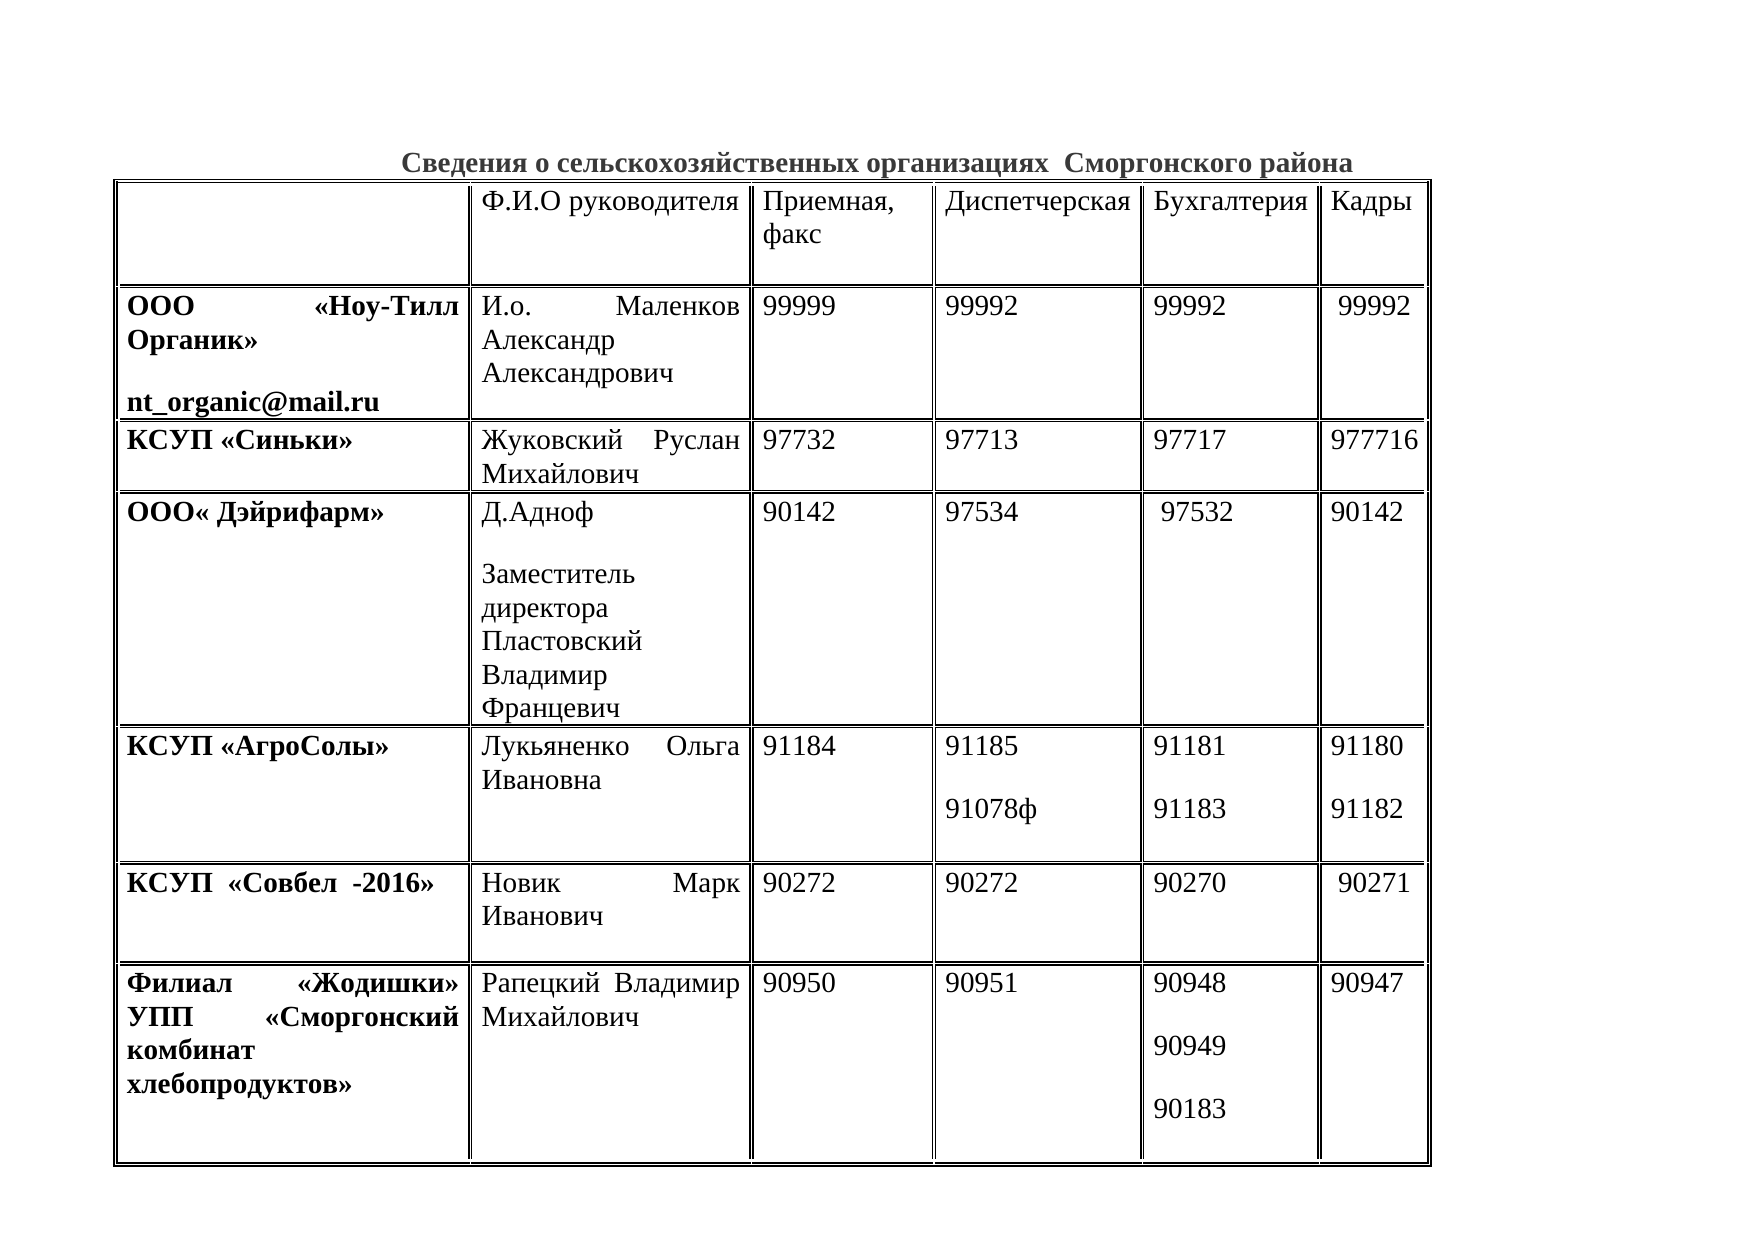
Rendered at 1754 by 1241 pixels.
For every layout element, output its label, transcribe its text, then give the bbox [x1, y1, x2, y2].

table_cell Д.Адноф Заместитель директора Пластовский Владимир Францевич [472, 494, 749, 724]
table_cell 90272 [936, 865, 1140, 961]
table_cell 99992 [1322, 284, 1428, 418]
table_cell Жуковский Руслан Михайлович [472, 422, 749, 489]
table_cell 97534 [936, 494, 1140, 724]
table_cell 99992 [936, 288, 1140, 418]
table_cell ООО« Дэйрифарм» [115, 490, 470, 724]
table_cell 90948 90949 90183 [1142, 965, 1319, 1162]
table_cell Новик Марк Иванович [472, 865, 749, 961]
table_cell 91185 91078ф [936, 728, 1140, 861]
table_cell Лукьяненко Ольга Ивановна [472, 728, 749, 861]
text Сведения о сельскохозяйственных организациях Сморгонского района [118, 145, 1636, 179]
table_cell 99992 [1144, 288, 1317, 418]
table_cell Рапецкий Владимир Михайлович [470, 961, 751, 1162]
table_cell 90271 [1319, 861, 1429, 961]
table_header [118, 183, 470, 284]
table_cell 97532 [1144, 494, 1317, 724]
table_cell КСУП «Синьки» [115, 418, 469, 489]
table_cell КСУП «Совбел -2016» [115, 861, 470, 961]
table_cell 99999 [754, 288, 932, 418]
table_cell 90950 [751, 961, 934, 1162]
table_cell 90270 [1144, 865, 1317, 961]
table_cell 977716 [1322, 418, 1429, 489]
table_header Диспетчерская [934, 183, 1142, 284]
table_cell 91184 [754, 728, 932, 861]
table_cell 97717 [1144, 422, 1317, 489]
table_header Приемная, факс [751, 180, 934, 284]
table_cell 90142 [1319, 490, 1429, 724]
table_header Кадры [1319, 180, 1429, 284]
table_cell Филиал «Жодишки» УПП «Сморгонский комбинат хлебопродуктов» [118, 961, 470, 1162]
table_header Бухгалтерия [1142, 183, 1319, 284]
table_header Ф.И.О руководителя [470, 180, 751, 284]
table_cell 91180 91182 [1322, 724, 1428, 861]
table_cell 97713 [936, 422, 1140, 489]
table_cell КСУП «АгроСолы» [118, 724, 469, 861]
table_cell 90142 [754, 494, 932, 724]
table_cell 90272 [754, 865, 932, 961]
table_cell ООО «Ноу-Тилл Органик» nt_organic@mail.ru [118, 284, 469, 418]
table_cell 90951 [934, 965, 1142, 1162]
table_cell 90947 [1319, 961, 1428, 1162]
table_cell И.о. Маленков Александр Александрович [472, 288, 749, 418]
table_cell 91181 91183 [1144, 728, 1317, 861]
table_cell 97732 [754, 422, 932, 489]
